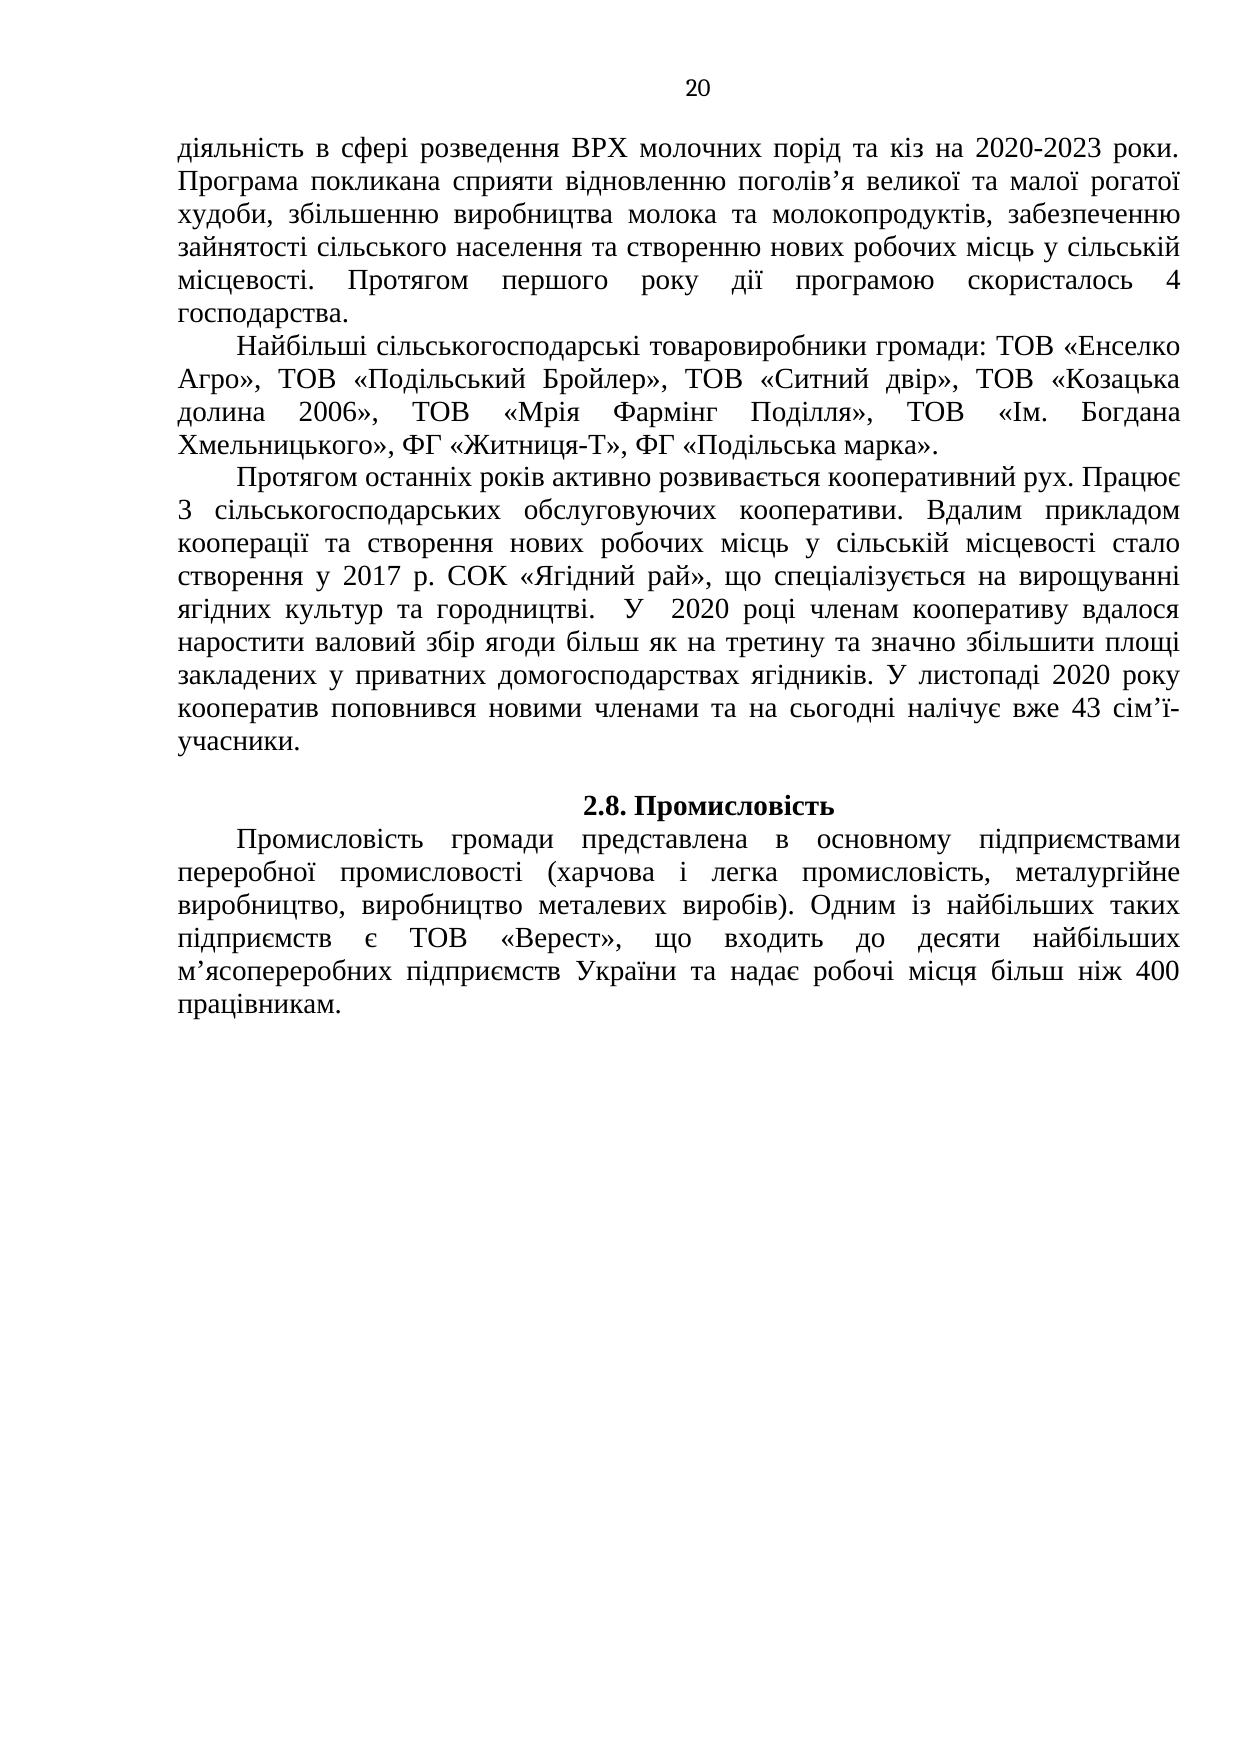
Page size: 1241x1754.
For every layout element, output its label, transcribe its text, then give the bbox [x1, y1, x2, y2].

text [177, 131, 1181, 329]
text Найбільші сільськогосподарські товаровиробники громади: ТОВ «Енселко Агро», ТОВ «Подільський Бройлер», ТОВ «Ситний двір», ТОВ «Козацька долина 2006», ТОВ «Мрія Фармінг Поділля», ТОВ «Ім. Богдана Хмельницького», ФГ «Житниця-Т», ФГ «Подільська марка». [177, 329, 1181, 460]
text Протягом останніх років активно розвивається кооперативний рух. Працює 3 сільськогосподарських обслуговуючих кооперативи. Вдалим прикладом кооперації та створення нових робочих місць у сільській місцевості стало створення у 2017 р. СОК «Ягідний рай», що спеціалізується на вирощуванні ягідних культур та городництві. У 2020 році членам кооперативу вдалося наростити валовий збір ягоди більш як на третину та значно збільшити площі закладених у приватних домогосподарствах ягідників. У листопаді 2020 року кооператив поповнився новими членами та на сьогодні налічує вже 43 сім’ї-учасники. [177, 460, 1181, 756]
text 2.8. Промисловість [177, 789, 1181, 822]
text Промисловість громади представлена в основному підприємствами переробної промисловості (харчова і легка промисловість, металургійне виробництво, виробництво металевих виробів). Одним із найбільших таких підприємств є ТОВ «Верест», що входить до десяти найбільших м’ясопереробних підприємств України та надає робочі місця більш ніж 400 працівникам. [177, 822, 1181, 1019]
